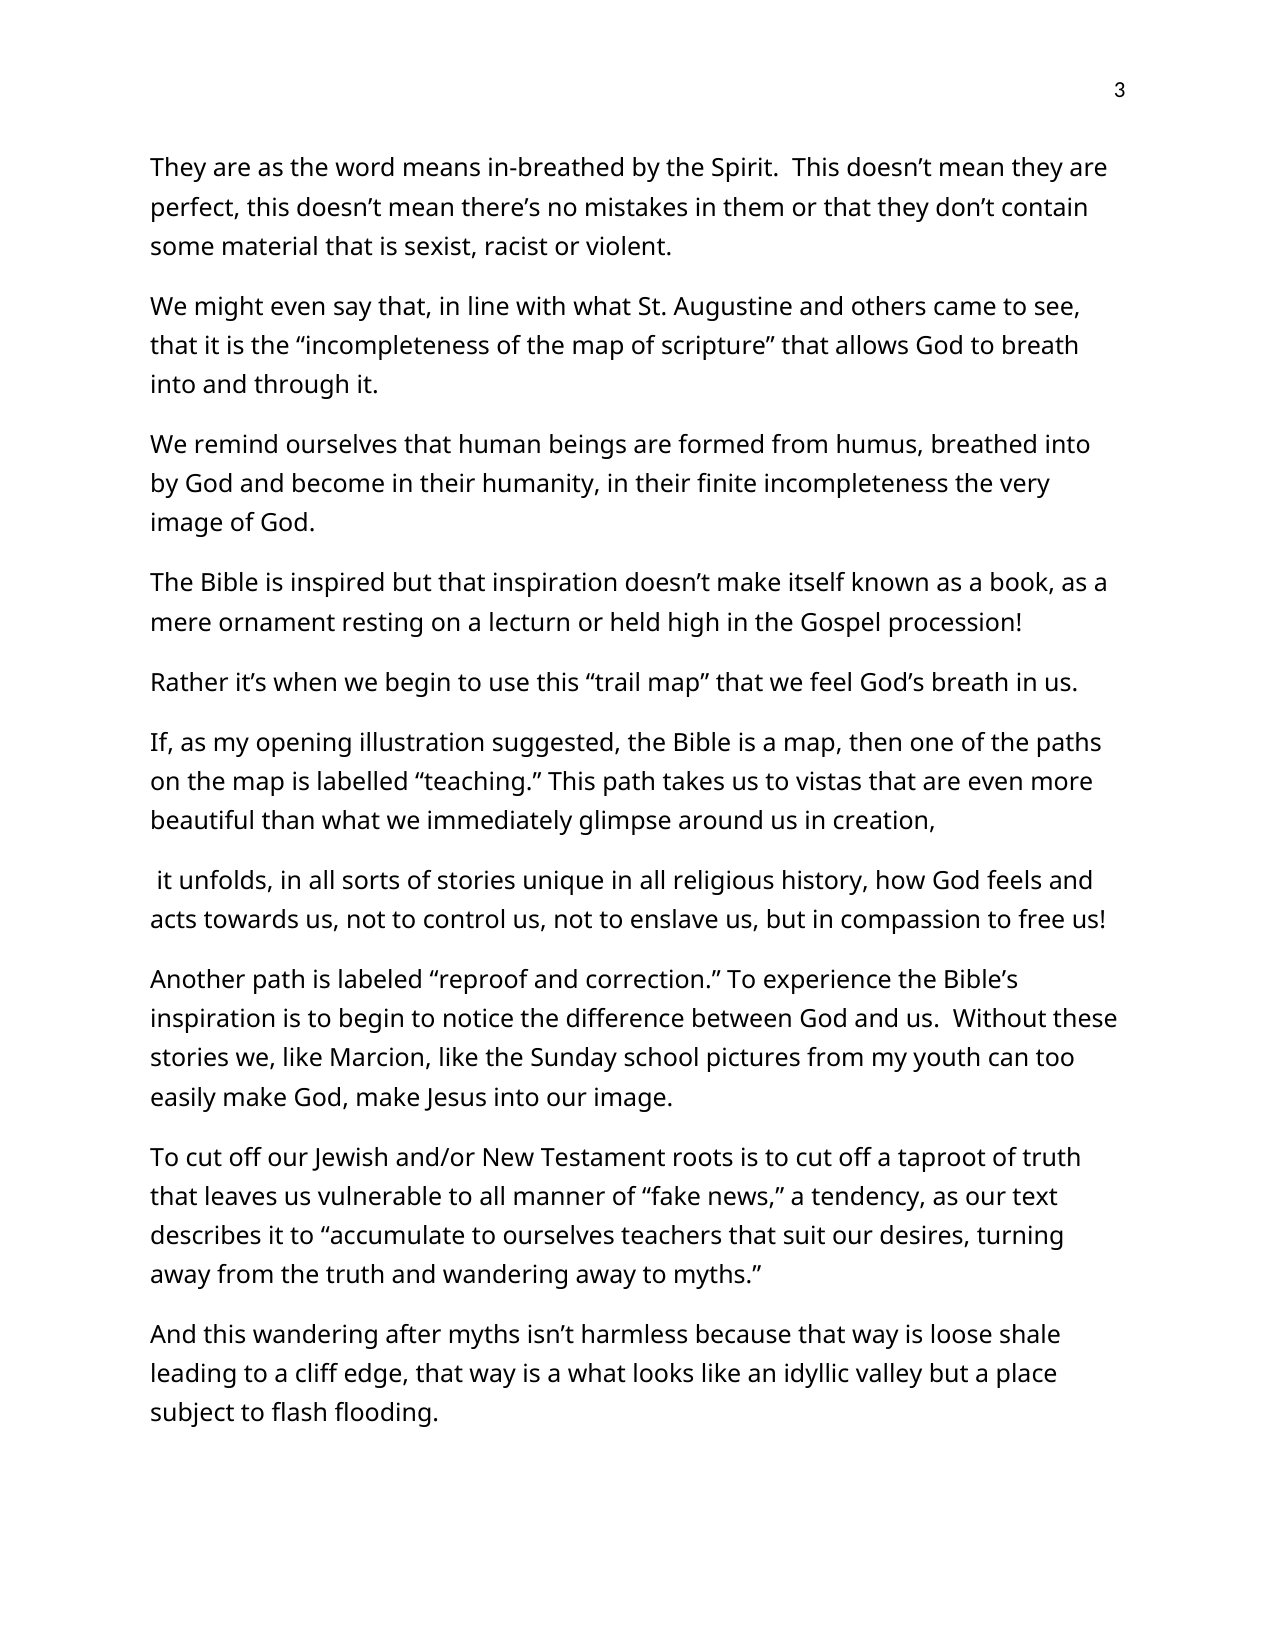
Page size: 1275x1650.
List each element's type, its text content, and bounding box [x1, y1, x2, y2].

text If, as my opening illustration suggested, the Bible is a map, then one of the paths on the map is labelled “teaching.” This path takes us to vistas that are even more beautiful than what we immediately glimpse around us in creation, [150, 724, 1125, 837]
text They are as the word means in-breathed by the Spirit. This doesn’t mean they are perfect, this doesn’t mean there’s no mistakes in them or that they don’t contain some material that is sexist, racist or violent. [150, 150, 1125, 262]
text Rather it’s when we begin to use this “trail map” that we feel God’s breath in us. [150, 664, 1125, 698]
text Another path is labeled “reproof and correction.” To experience the Bible’s inspiration is to begin to notice the difference between God and us. Without these stories we, like Marcion, like the Sunday school pictures from my youth can too easily make God, make Jesus into our image. [150, 962, 1125, 1113]
text The Bible is inspired but that inspiration doesn’t make itself known as a book, as a mere ornament resting on a lecturn or held high in the Gospel procession! [150, 565, 1125, 638]
text And this wandering after myths isn’t harmless because that way is loose shale leading to a cliff edge, that way is a what looks like an idyllic valley but a place subject to flash flooding. [150, 1317, 1125, 1429]
text We might even say that, in line with what St. Augustine and others came to see, that it is the “incompleteness of the map of scripture” that allows God to breath into and through it. [150, 288, 1125, 401]
text We remind ourselves that human beings are formed from humus, breathed into by God and become in their humanity, in their finite incompleteness the very image of God. [150, 427, 1125, 539]
text it unfolds, in all sorts of stories unique in all religious history, how God feels and acts towards us, not to control us, not to enslave us, but in compassion to free us! [150, 862, 1125, 936]
text To cut off our Jewish and/or New Testament roots is to cut off a taproot of truth that leaves us vulnerable to all manner of “fake news,” a tendency, as our text describes it to “accumulate to ourselves teachers that suit our desires, turning away from the truth and wandering away to myths.” [150, 1139, 1125, 1291]
